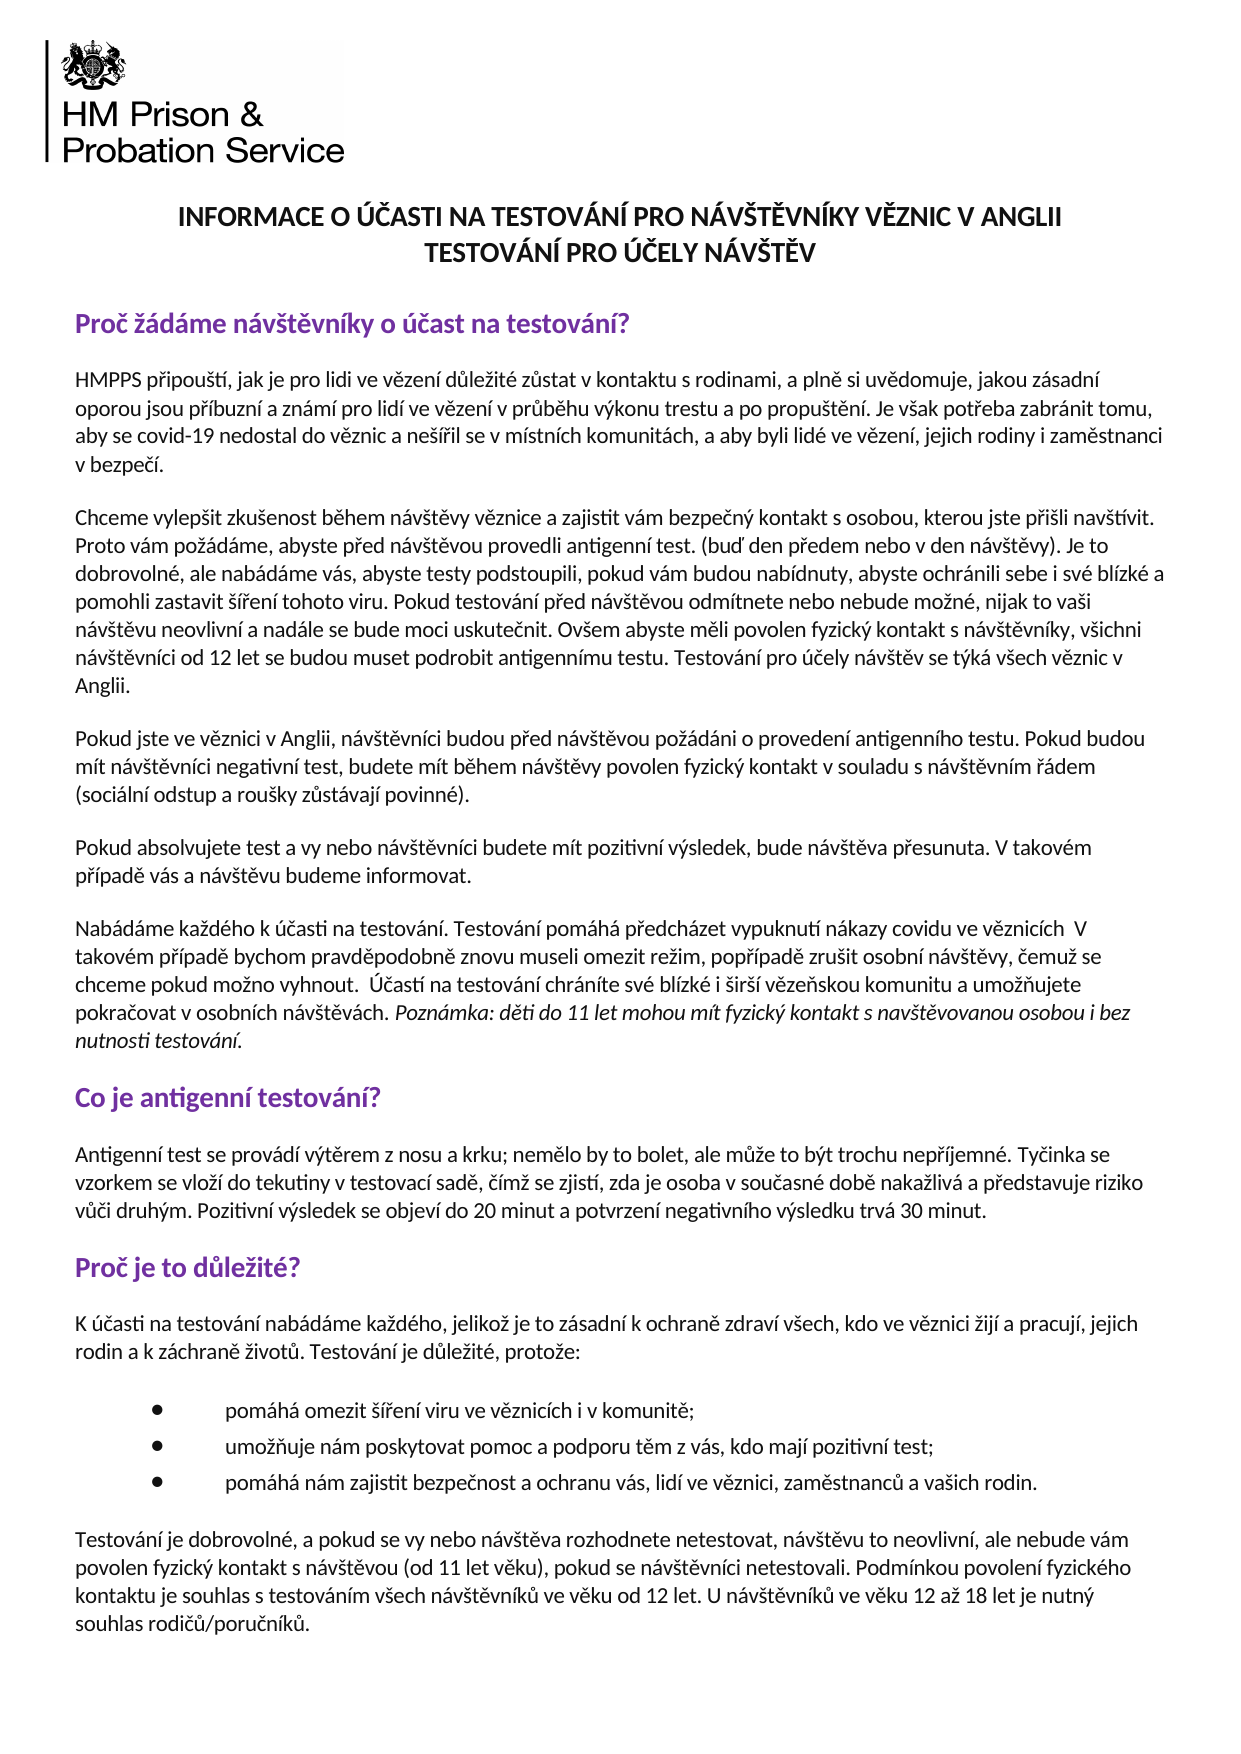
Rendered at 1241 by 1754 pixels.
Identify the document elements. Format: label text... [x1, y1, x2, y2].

text INFORMACE O ÚČASTI NA TESTOVÁNÍ PRO NÁVŠTĚVNÍKY VĚZNIC V ANGLII [75, 198, 1165, 234]
text Testování je dobrovolné, a pokud se vy nebo návštěva rozhodnete netestovat, návštěvu to neovlivní, ale nebude vám povolen fyzický kontakt s návštěvou (od 11 let věku), pokud se návštěvníci netestovali. Podmínkou povolení fyzického kontaktu je souhlas s testováním všech návštěvníků ve věku od 12 let. U návštěvníků ve věku 12 až 18 let je nutný souhlas rodičů/poručníků. [75, 1525, 1165, 1637]
text Pokud jste ve věznici v Anglii, návštěvníci budou před návštěvou požádáni o provedení antigenního testu. Pokud budou mít návštěvníci negativní test, budete mít během návštěvy povolen fyzický kontakt v souladu s návštěvním řádem (sociální odstup a roušky zůstávají povinné). [75, 724, 1165, 808]
text TESTOVÁNÍ PRO ÚČELY NÁVŠTĚV [75, 234, 1165, 269]
text Nabádáme každého k účasti na testování. Testování pomáhá předcházet vypuknutí nákazy covidu ve věznicích V takovém případě bychom pravděpodobně znovu museli omezit režim, popřípadě zrušit osobní návštěvy, čemuž se chceme pokud možno vyhnout. Účastí na testování chráníte své blízké i širší vězeňskou komunitu a umožňujete pokračovat v osobních návštěvách. Poznámka: děti do 11 let mohou mít fyzický kontakt s navštěvovanou osobou i bez nutnosti testování. [75, 914, 1165, 1054]
text HMPPS připouští, jak je pro lidi ve vězení důležité zůstat v kontaktu s rodinami, a plně si uvědomuje, jakou zásadní oporou jsou příbuzní a známí pro lidí ve vězení v průběhu výkonu trestu a po propuštění. Je však potřeba zabránit tomu, aby se covid-19 nedostal do věznic a nešířil se v místních komunitách, a aby byli lidé ve vězení, jejich rodiny i zaměstnanci v bezpečí. [75, 366, 1165, 478]
list pomáhá nám zajistit bezpečnost a ochranu vás, lidí ve věznici, zaměstnanců a vašich rodin. [150, 1462, 1165, 1497]
text Antigenní test se provádí výtěrem z nosu a krku; nemělo by to bolet, ale může to být trochu nepříjemné. Tyčinka se vzorkem se vloží do tekutiny v testovací sadě, čímž se zjistí, zda je osoba v současné době nakažlivá a představuje riziko vůči druhým. Pozitivní výsledek se objeví do 20 minut a potvrzení negativního výsledku trvá 30 minut. [75, 1140, 1165, 1224]
text K účasti na testování nabádáme každého, jelikož je to zásadní k ochraně zdraví všech, kdo ve věznici žijí a pracují, jejich rodin a k záchraně životů. Testování je důležité, protože: [75, 1309, 1165, 1365]
subtitle Proč žádáme návštěvníky o účast na testování? [75, 305, 1165, 341]
picture [45, 40, 344, 163]
text Pokud absolvujete test a vy nebo návštěvníci budete mít pozitivní výsledek, bude návštěva přesunuta. V takovém případě vás a návštěvu budeme informovat. [75, 833, 1165, 889]
subtitle Co je antigenní testování? [75, 1079, 1165, 1115]
list pomáhá omezit šíření viru ve věznicích i v komunitě; [150, 1390, 1165, 1426]
text Chceme vylepšit zkušenost během návštěvy věznice a zajistit vám bezpečný kontakt s osobou, kterou jste přišli navštívit. Proto vám požádáme, abyste před návštěvou provedli antigenní test. (buď den předem nebo v den návštěvy). Je to dobrovolné, ale nabádáme vás, abyste testy podstoupili, pokud vám budou nabídnuty, abyste ochránili sebe i své blízké a pomohli zastavit šíření tohoto viru. Pokud testování před návštěvou odmítnete nebo nebude možné, nijak to vaši návštěvu neovlivní a nadále se bude moci uskutečnit. Ovšem abyste měli povolen fyzický kontakt s návštěvníky, všichni návštěvníci od 12 let se budou muset podrobit antigennímu testu. Testování pro účely návštěv se týká všech věznic v Anglii. [75, 503, 1165, 699]
subtitle Proč je to důležité? [75, 1249, 1165, 1284]
list umožňuje nám poskytovat pomoc a podporu těm z vás, kdo mají pozitivní test; [150, 1426, 1165, 1462]
